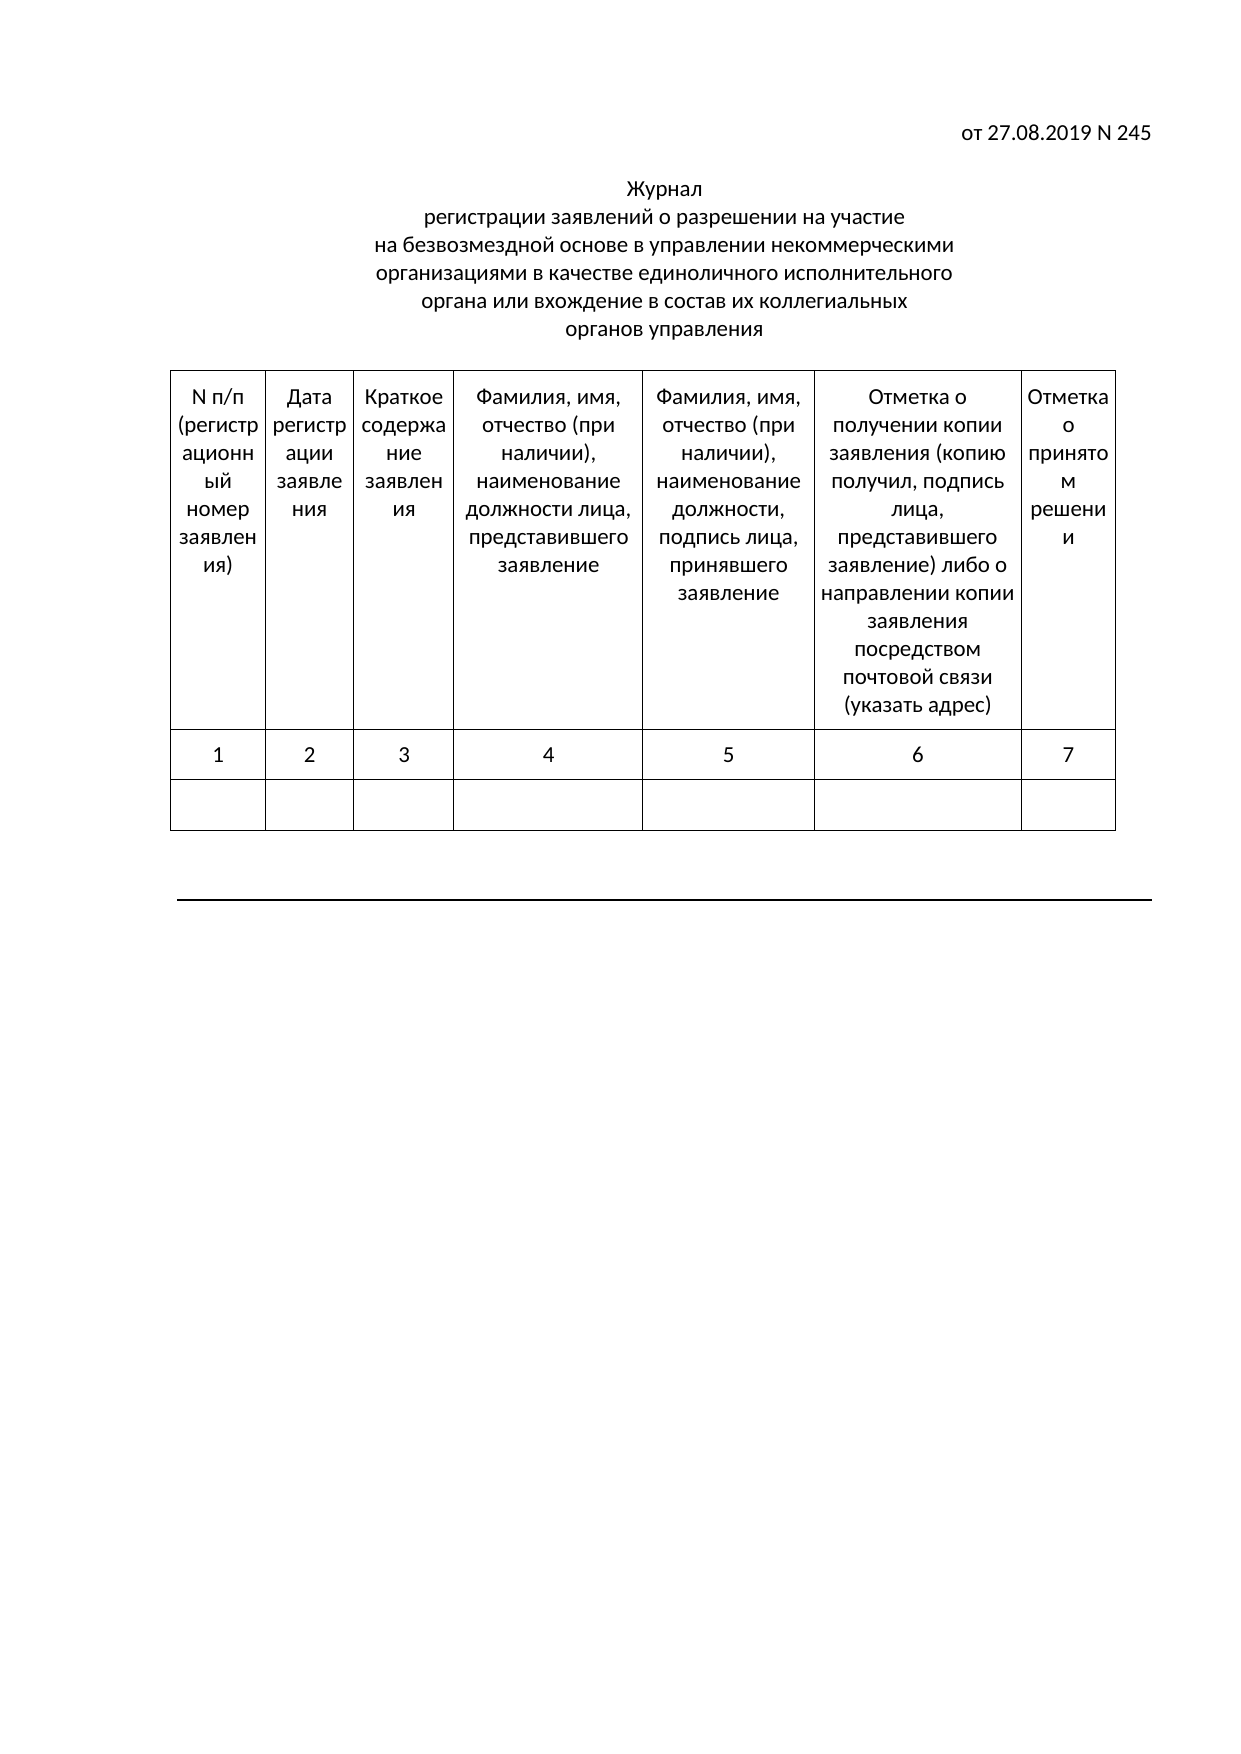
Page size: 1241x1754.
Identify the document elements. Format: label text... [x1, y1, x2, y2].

table_cell 4 [454, 730, 642, 779]
text Журнал [177, 174, 1152, 202]
table_header Отметка о получении копии заявления (копию получил, подпись лица, представившего заявление) либо о направлении копии заявления посредством почтовой связи (указать адрес) [815, 371, 1021, 729]
text органов управления [177, 314, 1152, 342]
table_header Фамилия, имя, отчество (при наличии), наименование должности лица, представившего заявление [454, 371, 642, 729]
table_header Дата регистрации заявления [266, 371, 353, 729]
text от 27.08.2019 N 245 [177, 118, 1152, 146]
text регистрации заявлений о разрешении на участие [177, 202, 1152, 230]
table_cell 7 [1022, 730, 1115, 779]
table_cell 2 [266, 730, 353, 779]
text на безвозмездной основе в управлении некоммерческими [177, 230, 1152, 258]
table_cell 6 [815, 730, 1021, 779]
table_cell [266, 780, 353, 829]
text органа или вхождение в состав их коллегиальных [177, 286, 1152, 314]
table_cell [354, 780, 453, 829]
table_header Фамилия, имя, отчество (при наличии), наименование должности, подпись лица, принявшего заявление [643, 371, 814, 729]
table_cell [643, 780, 814, 829]
table_cell [815, 780, 1021, 829]
table_cell 3 [354, 730, 453, 779]
table_header Отметка о принятом решении [1022, 371, 1115, 729]
table_cell [454, 780, 642, 829]
table_header Краткое содержание заявления [354, 371, 453, 729]
table_cell 1 [171, 730, 265, 779]
table_cell 5 [643, 730, 814, 779]
table_header N п/п (регистрационный номер заявления) [171, 371, 265, 729]
table_cell [171, 780, 265, 829]
text организациями в качестве единоличного исполнительного [177, 258, 1152, 286]
table_cell [1022, 780, 1115, 829]
